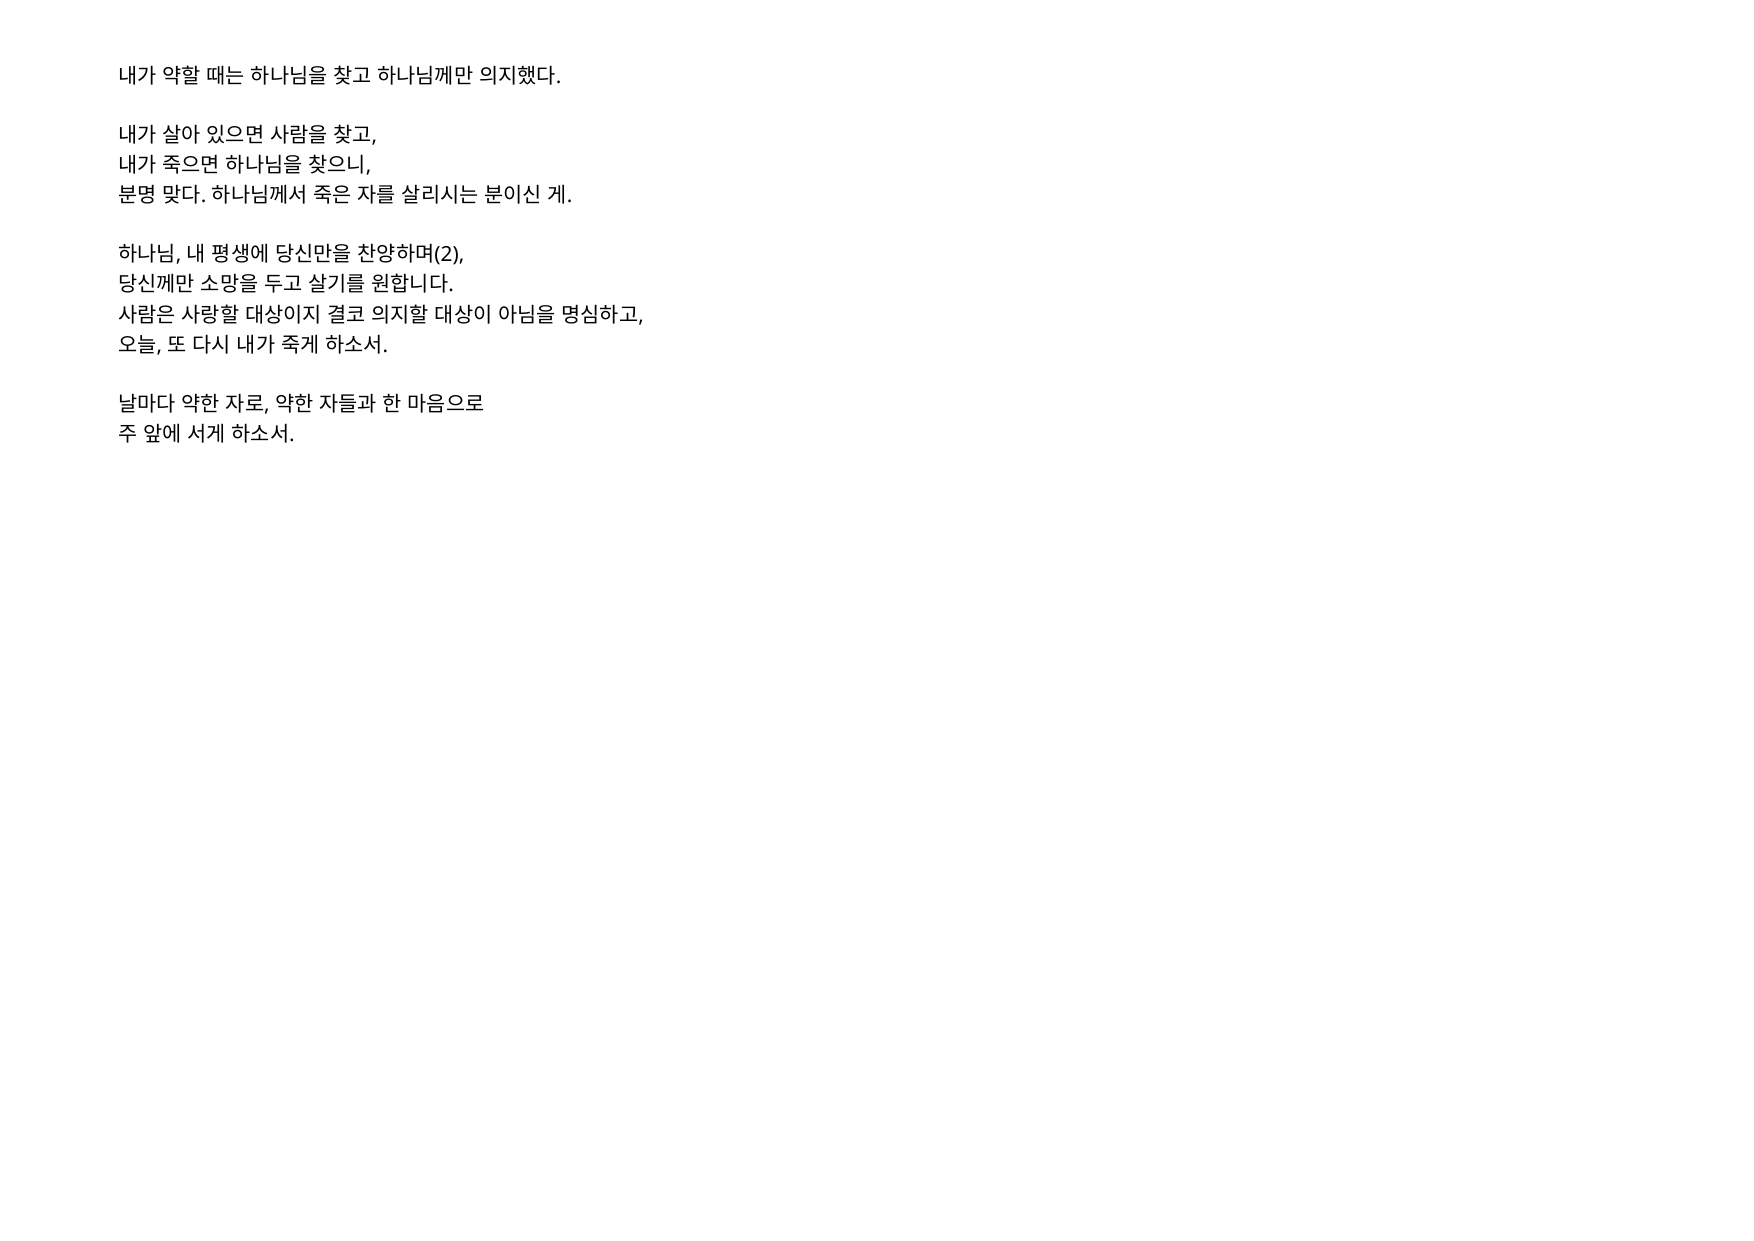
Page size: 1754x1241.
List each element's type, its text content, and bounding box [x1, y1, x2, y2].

text 날마다 약한 자로, 약한 자들과 한 마음으로 [118, 387, 847, 417]
text 내가 약할 때는 하나님을 찾고 하나님께만 의지했다. [118, 59, 847, 89]
text 당신께만 소망을 두고 살기를 원합니다. [118, 267, 847, 298]
text 하나님, 내 평생에 당신만을 찬양하며(2), [118, 237, 847, 267]
text 내가 살아 있으면 사람을 찾고, [118, 118, 847, 148]
text 오늘, 또 다시 내가 죽게 하소서. [118, 328, 847, 358]
text 사람은 사랑할 대상이지 결코 의지할 대상이 아님을 명심하고, [118, 298, 847, 328]
text 주 앞에 서게 하소서. [118, 417, 847, 447]
text 내가 죽으면 하나님을 찾으니, [118, 148, 847, 178]
text 분명 맞다. 하나님께서 죽은 자를 살리시는 분이신 게. [118, 178, 847, 209]
